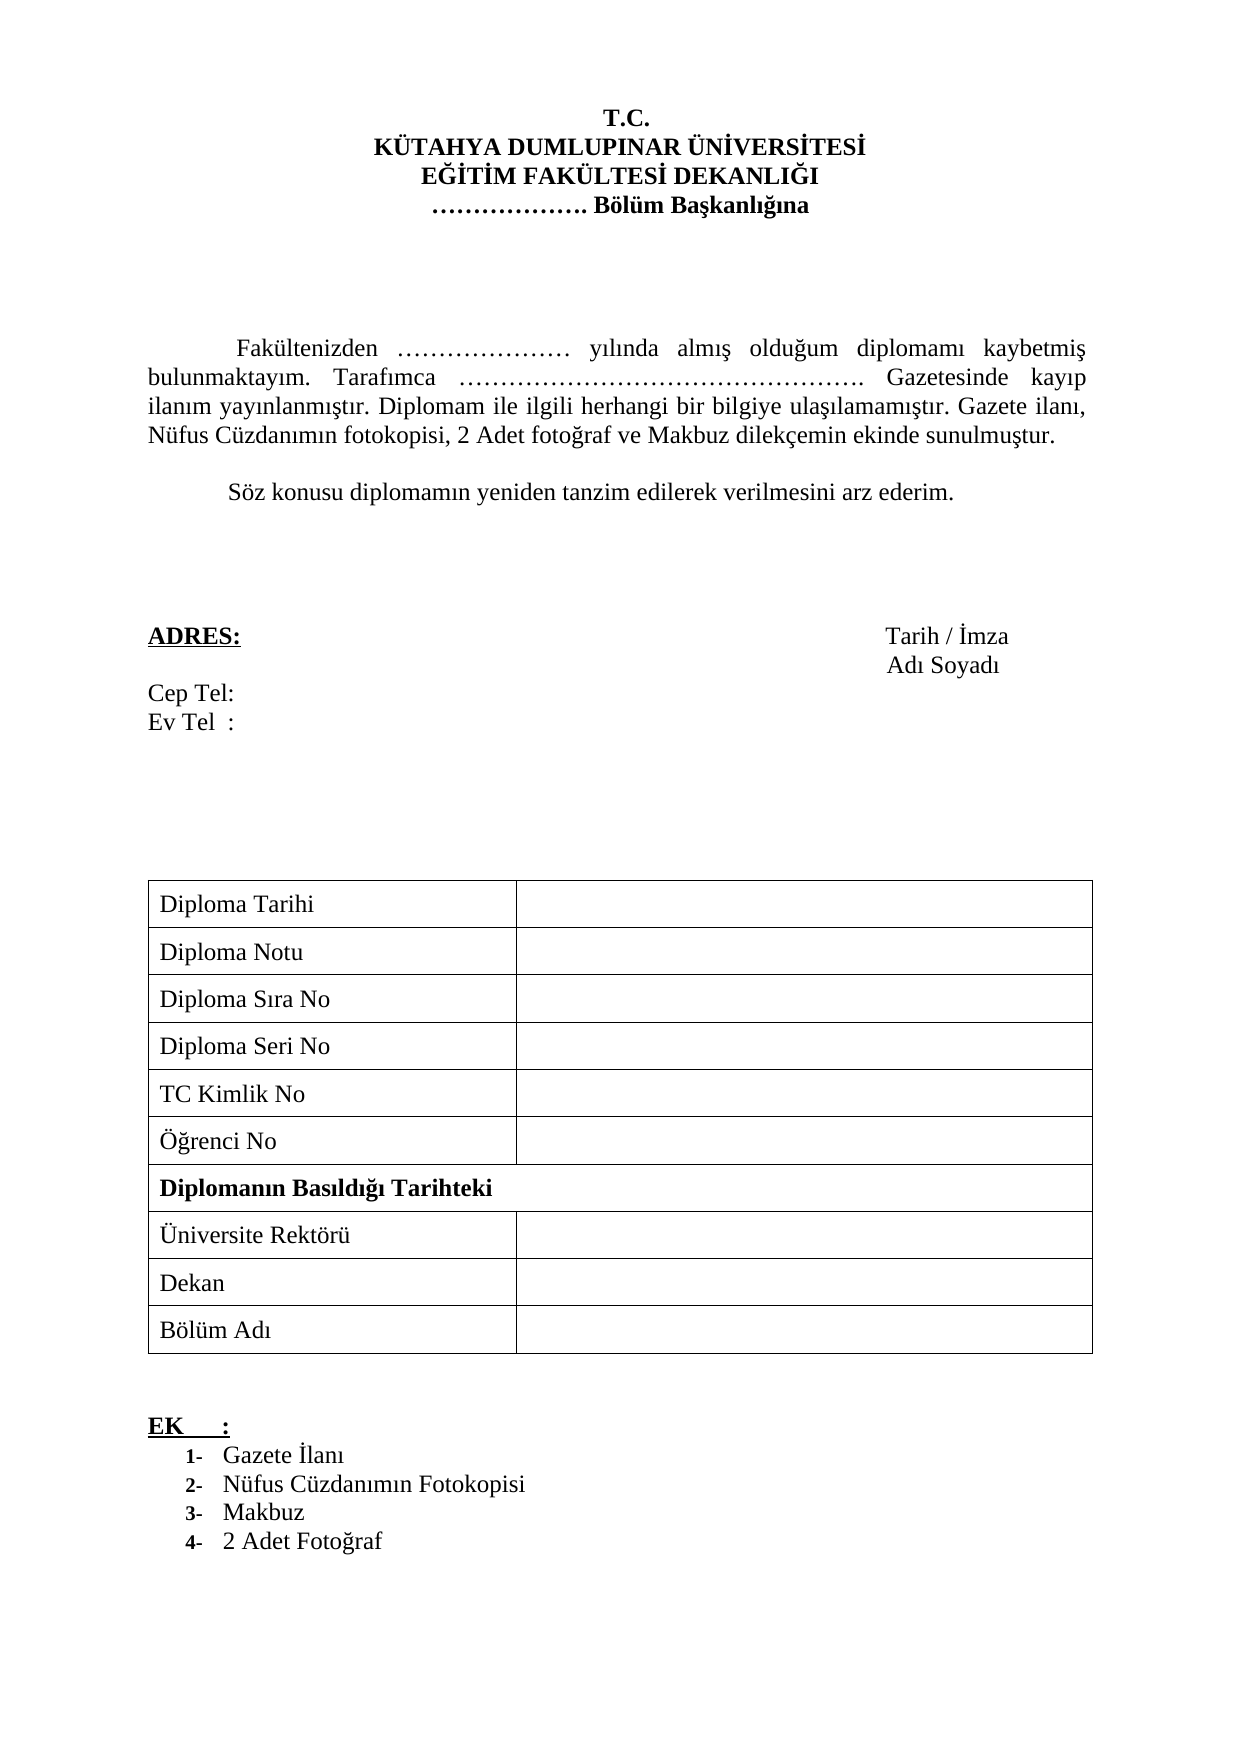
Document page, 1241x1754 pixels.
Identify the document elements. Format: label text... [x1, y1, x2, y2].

table_cell Diploma Seri No [149, 1023, 516, 1069]
list Nüfus Cüzdanımın Fotokopisi [185, 1469, 1093, 1497]
table_cell [517, 975, 1092, 1022]
text ………………. Bölüm Başkanlığına [153, 190, 1087, 218]
table_cell Öğrenci No [149, 1117, 516, 1163]
text EĞİTİM FAKÜLTESİ DEKANLIĞI [153, 161, 1087, 190]
table_cell Dekan [149, 1259, 516, 1305]
table_cell Diploma Sıra No [149, 975, 516, 1022]
table_header [517, 881, 1092, 927]
table_cell Diplomanın Basıldığı Tarihteki [149, 1165, 1092, 1211]
table_header Diploma Tarihi [149, 881, 516, 927]
text KÜTAHYA DUMLUPINAR ÜNİVERSİTESİ [153, 132, 1087, 161]
text Cep Tel: [148, 678, 1093, 707]
text Fakültenizden ………………… yılında almış olduğum diplomamı kaybetmiş bulunmaktayım. Tarafımca …………………………………………. Gazetesinde kayıp ilanım yayınlanmıştır. Diplomam ile ilgili herhangi bir bilgiye ulaşılamamıştır. Gazete ilanı, Nüfus Cüzdanımın fotokopisi, 2 Adet fotoğraf ve Makbuz dilekçemin ekinde sunulmuştur. [148, 333, 1087, 448]
text ADRES: Tarih / İmza [148, 621, 1093, 650]
text EK : [148, 1411, 1093, 1440]
table_cell [517, 1023, 1092, 1069]
table_cell [517, 1070, 1092, 1116]
table_cell [517, 1259, 1092, 1305]
table_cell TC Kimlik No [149, 1070, 516, 1116]
table_cell [517, 928, 1092, 974]
table_cell Bölüm Adı [149, 1306, 516, 1353]
text Söz konusu diplomamın yeniden tanzim edilerek verilmesini arz ederim. [148, 477, 1093, 506]
table_cell Diploma Notu [149, 928, 516, 974]
table_cell [517, 1117, 1092, 1163]
list 2 Adet Fotoğraf [185, 1526, 1093, 1555]
text Ev Tel : [148, 707, 1093, 736]
table_cell [517, 1212, 1092, 1258]
text Adı Soyadı [148, 650, 1093, 678]
text T.C. [153, 103, 1087, 132]
table_cell Üniversite Rektörü [149, 1212, 516, 1258]
list Makbuz [185, 1497, 1093, 1526]
list Gazete İlanı [185, 1440, 1093, 1469]
table_cell [517, 1306, 1092, 1353]
